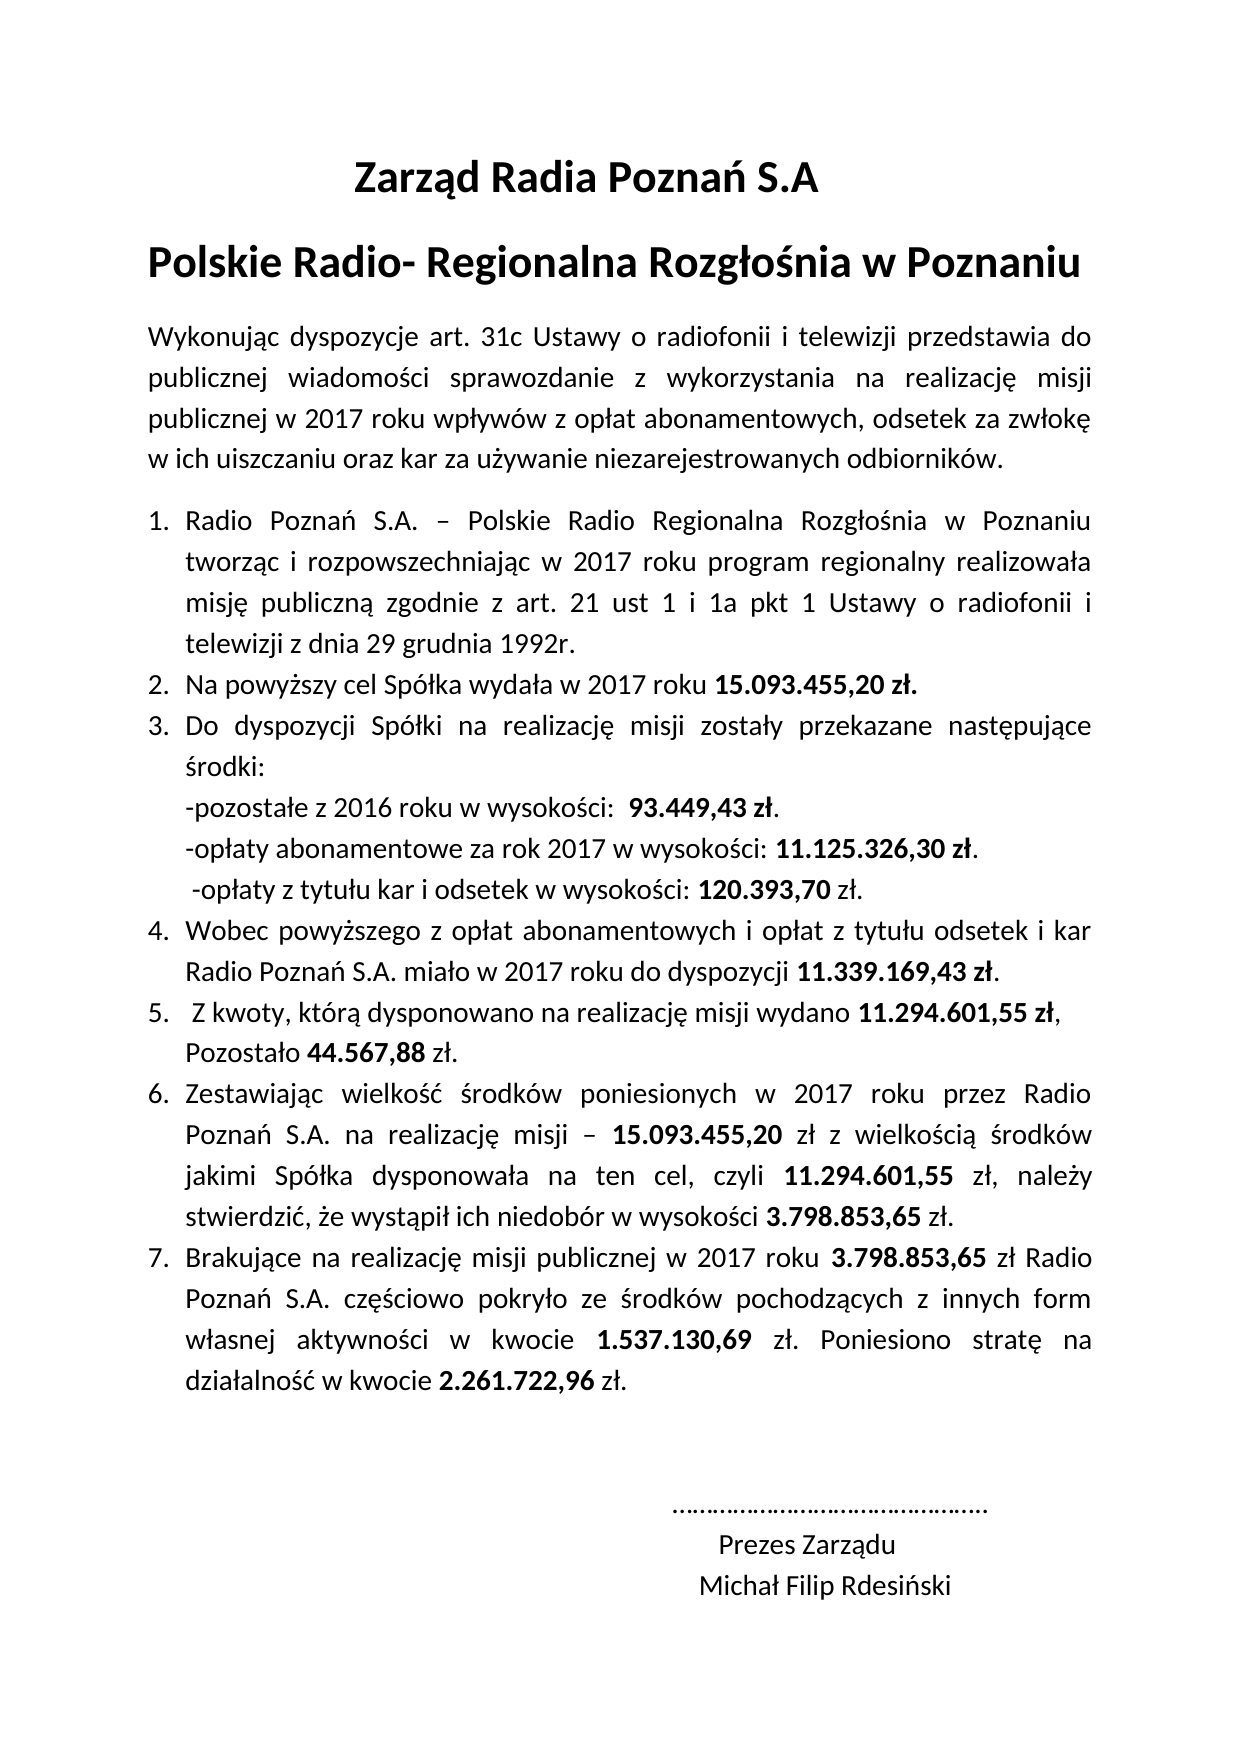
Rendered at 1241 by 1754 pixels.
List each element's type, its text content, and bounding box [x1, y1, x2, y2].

list Michał Filip Rdesiński [185, 1567, 1093, 1602]
list Radio Poznań S.A. – Polskie Radio Regionalna Rozgłośnia w Poznaniu tworząc i rozpowszechniając w 2017 roku program regionalny realizowała misję publiczną zgodnie z art. 21 ust 1 i 1a pkt 1 Ustawy o radiofonii i telewizji z dnia 29 grudnia 1992r. [148, 502, 1093, 661]
list Prezes Zarządu [185, 1526, 1093, 1561]
text Wykonując dyspozycje art. 31c Ustawy o radiofonii i telewizji przedstawia do publicznej wiadomości sprawozdanie z wykorzystania na realizację misji publicznej w 2017 roku wpływów z opłat abonamentowych, odsetek za zwłokę w ich uiszczaniu oraz kar za używanie niezarejestrowanych odbiorników. [148, 318, 1093, 476]
list Wobec powyższego z opłat abonamentowych i opłat z tytułu odsetek i kar Radio Poznań S.A. miało w 2017 roku do dyspozycji 11.339.169,43 zł. [148, 912, 1093, 988]
list Zestawiając wielkość środków poniesionych w 2017 roku przez Radio Poznań S.A. na realizację misji – 15.093.455,20 zł z wielkością środków jakimi Spółka dysponowała na ten cel, czyli 11.294.601,55 zł, należy stwierdzić, że wystąpił ich niedobór w wysokości 3.798.853,65 zł. [148, 1076, 1093, 1234]
list Na powyższy cel Spółka wydała w 2017 roku 15.093.455,20 zł. [148, 666, 1093, 702]
list Do dyspozycji Spółki na realizację misji zostały przekazane następujące środki: [148, 707, 1093, 784]
list ……………………………………….. [185, 1485, 1093, 1521]
list -opłaty abonamentowe za rok 2017 w wysokości: 11.125.326,30 zł. [185, 830, 1093, 866]
list -opłaty z tytułu kar i odsetek w wysokości: 120.393,70 zł. [185, 871, 1093, 906]
text Polskie Radio- Regionalna Rozgłośnia w Poznaniu [148, 233, 1093, 289]
list Pozostało 44.567,88 zł. [185, 1034, 1093, 1070]
list -pozostałe z 2016 roku w wysokości: 93.449,43 zł. [185, 789, 1093, 824]
list Brakujące na realizację misji publicznej w 2017 roku 3.798.853,65 zł Radio Poznań S.A. częściowo pokryło ze środków pochodzących z innych form własnej aktywności w kwocie 1.537.130,69 zł. Poniesiono stratę na działalność w kwocie 2.261.722,96 zł. [148, 1239, 1093, 1398]
list Z kwoty, którą dysponowano na realizację misji wydano 11.294.601,55 zł, [148, 994, 1093, 1029]
text Zarząd Radia Poznań S.A [148, 148, 1093, 203]
